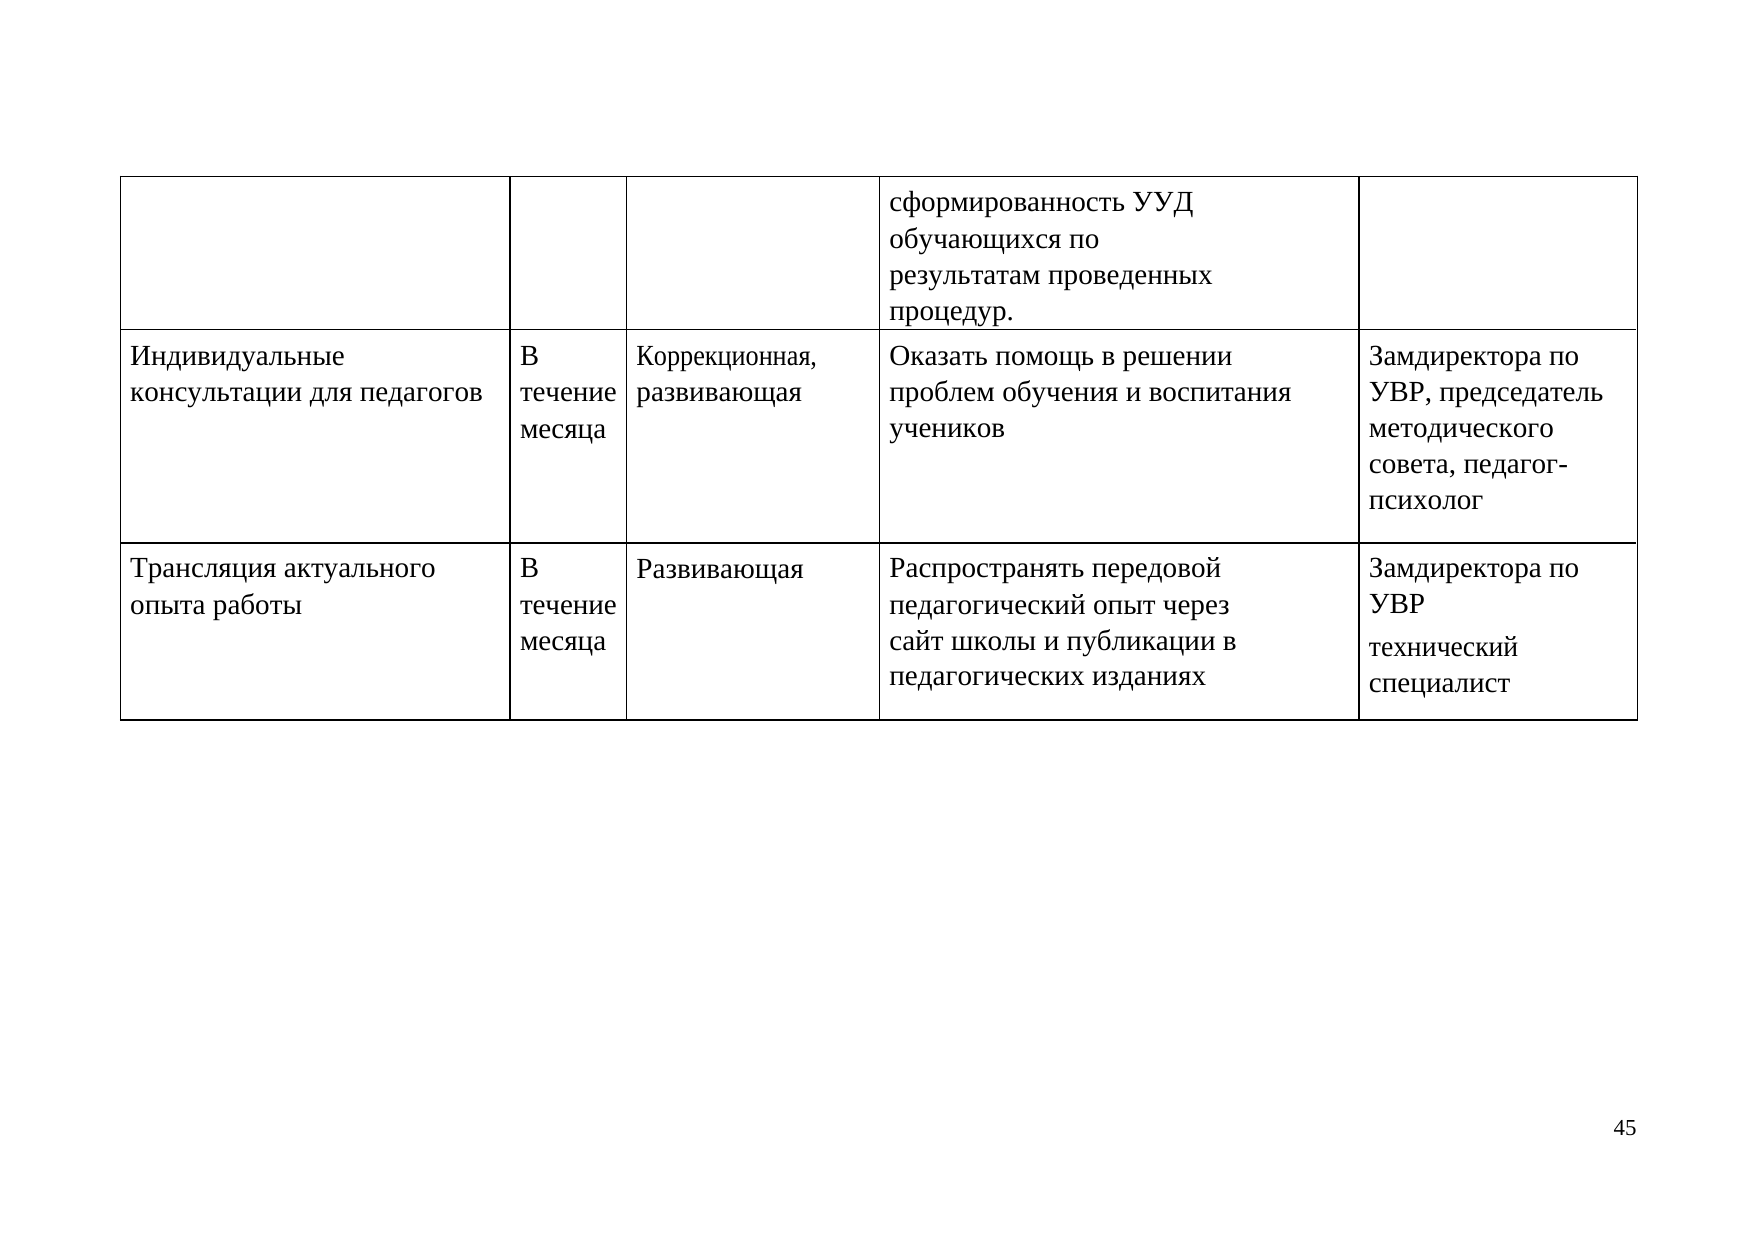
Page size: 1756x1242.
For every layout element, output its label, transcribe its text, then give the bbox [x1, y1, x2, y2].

table_cell Трансляция актуального опыта работы [121, 544, 509, 719]
table_cell Замдиректора по УВР технический специалист [1360, 542, 1637, 719]
table_header [1360, 177, 1637, 329]
table_cell Распространять передовой педагогический опыт через сайт школы и публикации в педагогических изданиях [880, 544, 1358, 719]
table_header сформированность УУД обучающихся по результатам проведенных процедур. [880, 177, 1358, 329]
table_cell Замдиректора по УВР, председатель методического совета, педагог- психолог [1360, 329, 1637, 542]
table_cell В течение месяца [511, 330, 626, 542]
table_cell Развивающая [627, 544, 879, 719]
table_cell Индивидуальные консультации для педагогов [121, 330, 509, 542]
table_header [627, 177, 879, 329]
table_cell В течение месяца [511, 544, 626, 719]
table_header [121, 177, 509, 329]
table_cell Коррекционная, развивающая [627, 330, 879, 542]
table_header [511, 177, 626, 329]
table_cell Оказать помощь в решении проблем обучения и воспитания учеников [880, 330, 1358, 542]
